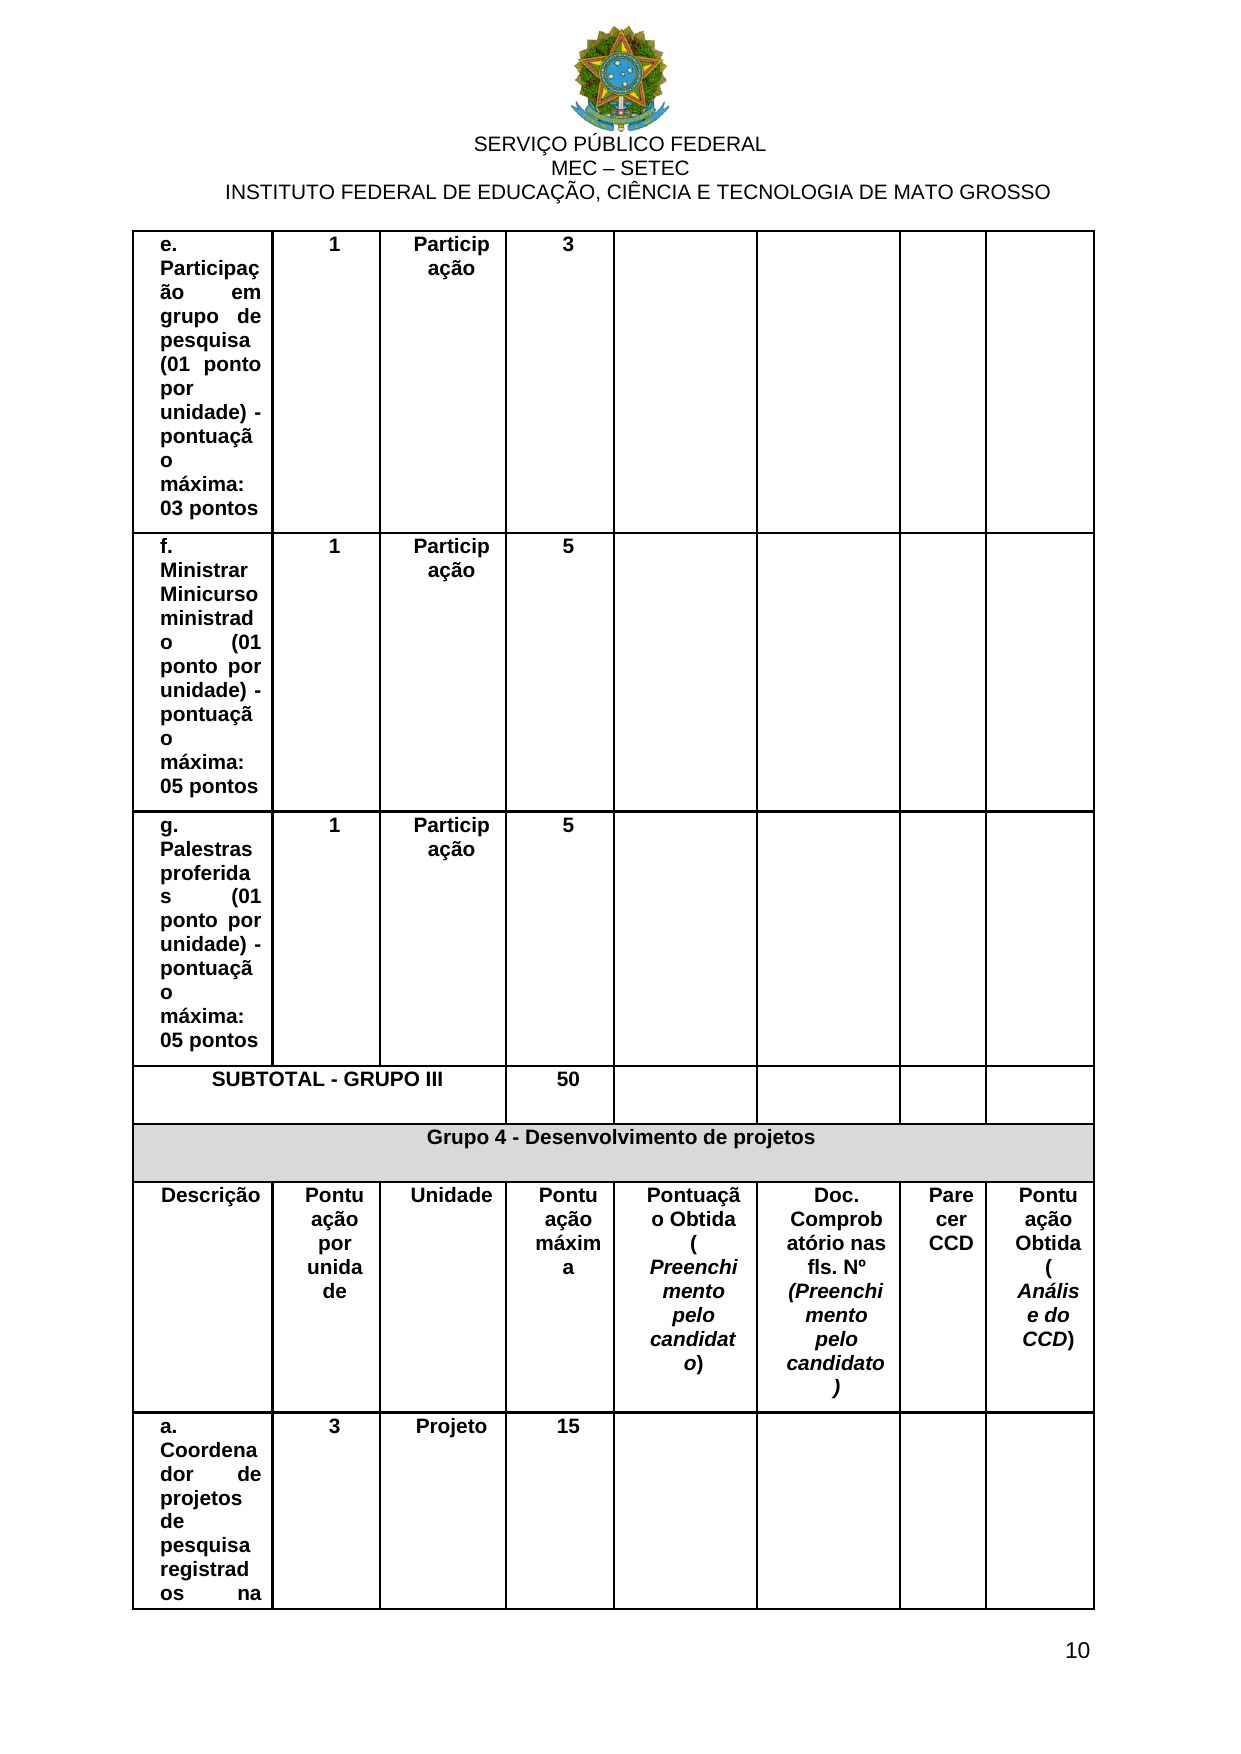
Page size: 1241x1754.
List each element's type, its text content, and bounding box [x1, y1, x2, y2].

table_cell SUBTOTAL - GRUPO III [134, 1067, 505, 1123]
table_cell 1 [274, 232, 379, 532]
table_cell [615, 1414, 756, 1608]
table_cell Pontuação por unidade [274, 1183, 379, 1411]
table_cell Parecer CCD [901, 1183, 985, 1411]
table_cell Participação [381, 232, 505, 532]
table_cell [901, 1067, 985, 1123]
table_cell [987, 813, 1093, 1064]
table_cell Participação [381, 813, 505, 1064]
table_cell Pontuação Obtida (Preenchimento pelo candidato) [615, 1183, 756, 1411]
table_cell Projeto [381, 1414, 505, 1608]
table_cell [758, 1414, 899, 1608]
table_cell Doc. Comprobatório nas fls. Nº (Preenchimento pelo candidato) [758, 1183, 899, 1411]
table_cell [901, 1414, 985, 1608]
table_cell 3 [274, 1414, 379, 1608]
table_cell Pontuação Obtida (Análise do CCD) [987, 1183, 1093, 1411]
table_cell [987, 534, 1093, 810]
table_cell [987, 1414, 1093, 1608]
table_cell f. Ministrar Minicurso ministrado (01 ponto por unidade) - pontuação máxima: 05 pontos [134, 534, 271, 810]
table_cell 1 [274, 813, 379, 1064]
table_cell [987, 232, 1093, 532]
table_cell 1 [274, 534, 379, 810]
table_cell e. Participação em grupo de pesquisa (01 ponto por unidade) - pontuação máxima: 03 pontos [134, 232, 271, 532]
table_cell 3 [507, 232, 613, 532]
table_cell [758, 534, 899, 810]
table_cell Pontuação máxima [507, 1183, 613, 1411]
table_cell [758, 1067, 899, 1123]
table_cell [901, 813, 985, 1064]
table_cell 15 [507, 1414, 613, 1608]
table_cell [615, 1067, 756, 1123]
table_cell 5 [507, 534, 613, 810]
table_cell 5 [507, 813, 613, 1064]
table_cell [615, 232, 756, 532]
table_cell [987, 1067, 1093, 1123]
table_cell Descrição [134, 1183, 271, 1411]
table_cell [615, 534, 756, 810]
table_cell Grupo 4 - Desenvolvimento de projetos [134, 1125, 1093, 1181]
table_cell 50 [507, 1067, 613, 1123]
table_cell g. Palestras proferidas (01 ponto por unidade) - pontuação máxima: 05 pontos [134, 813, 271, 1064]
table_cell [758, 232, 899, 532]
table_cell Participação [381, 534, 505, 810]
table_cell [758, 813, 899, 1064]
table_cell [134, 1414, 271, 1608]
table_cell Unidade [381, 1183, 505, 1411]
table_cell [901, 232, 985, 532]
table_cell [901, 534, 985, 810]
table_cell [615, 813, 756, 1064]
picture [570, 26, 670, 132]
